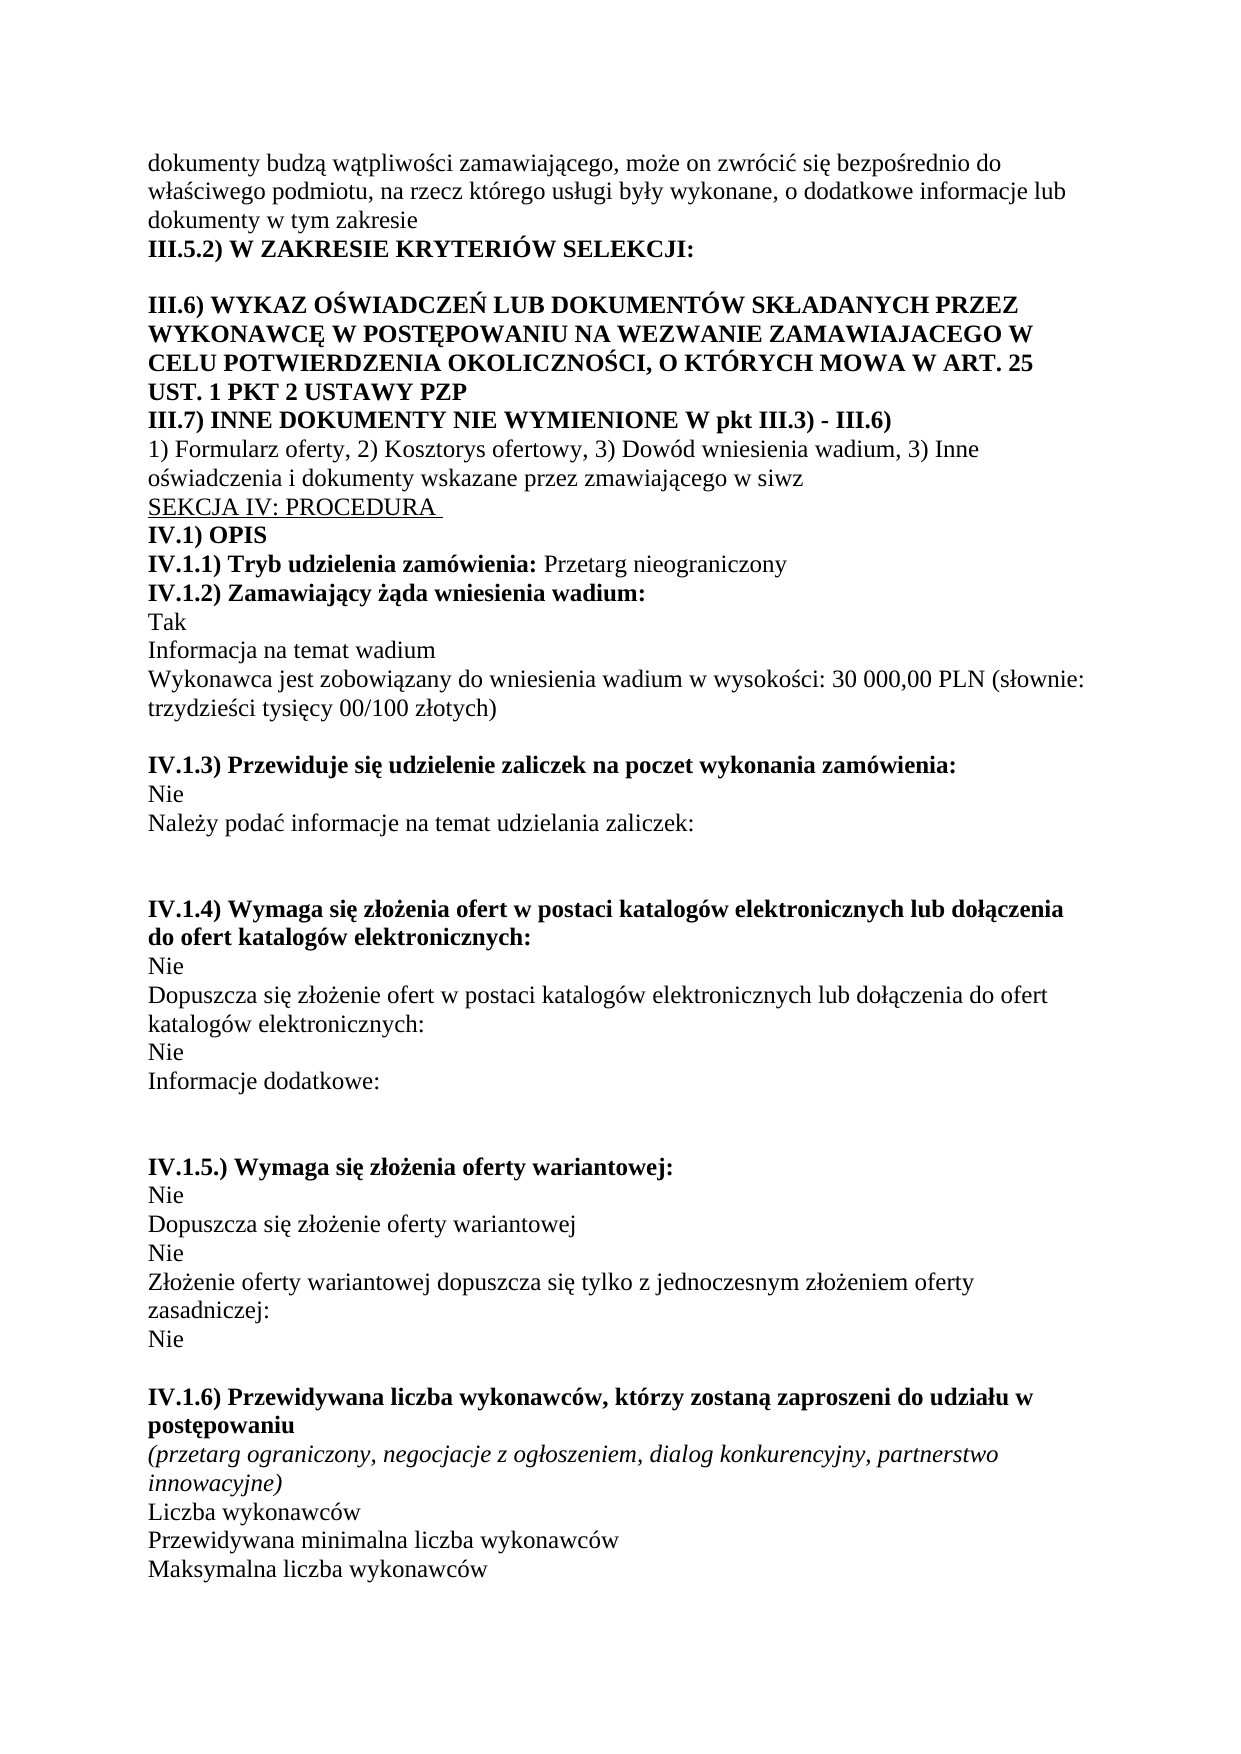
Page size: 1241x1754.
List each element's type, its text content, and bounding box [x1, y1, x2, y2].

text Nie Dopuszcza się złożenie ofert w postaci katalogów elektronicznych lub dołączenia do ofert katalogów elektronicznych: Nie Informacje dodatkowe: [148, 951, 1093, 1123]
text 1) Formularz oferty, 2) Kosztorys ofertowy, 3) Dowód wniesienia wadium, 3) Inne oświadczenia i dokumenty wskazane przez zmawiającego w siwz [148, 434, 1093, 492]
text III.7) INNE DOKUMENTY NIE WYMIENIONE W pkt III.3) - III.6) [148, 406, 1093, 434]
text IV.1.5.) Wymaga się złożenia oferty wariantowej: [148, 1123, 1093, 1180]
text Nie Należy podać informacje na temat udzielania zaliczek: [148, 779, 1093, 865]
text IV.1.6) Przewidywana liczba wykonawców, którzy zostaną zaproszeni do udziału w postępowaniu (przetarg ograniczony, negocjacje z ogłoszeniem, dialog konkurencyjny, partnerstwo innowacyjne) [148, 1353, 1093, 1497]
text Tak Informacja na temat wadium Wykonawca jest zobowiązany do wniesienia wadium w wysokości: 30 000,00 PLN (słownie: trzydzieści tysięcy 00/100 złotych) [148, 607, 1093, 722]
text IV.1) OPIS IV.1.1) Tryb udzielenia zamówienia: Przetarg nieograniczony IV.1.2) Zamawiający żąda wniesienia wadium: [148, 521, 1093, 607]
text Nie Dopuszcza się złożenie oferty wariantowej Nie Złożenie oferty wariantowej dopuszcza się tylko z jednoczesnym złożeniem oferty zasadniczej: Nie [148, 1180, 1093, 1353]
text SEKCJA IV: PROCEDURA [148, 492, 1093, 521]
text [148, 1497, 1093, 1583]
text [148, 148, 1093, 291]
text IV.1.3) Przewiduje się udzielenie zaliczek na poczet wykonania zamówienia: [148, 722, 1093, 779]
text III.6) WYKAZ OŚWIADCZEŃ LUB DOKUMENTÓW SKŁADANYCH PRZEZ WYKONAWCĘ W POSTĘPOWANIU NA WEZWANIE ZAMAWIAJACEGO W CELU POTWIERDZENIA OKOLICZNOŚCI, O KTÓRYCH MOWA W ART. 25 UST. 1 PKT 2 USTAWY PZP [148, 291, 1093, 406]
text IV.1.4) Wymaga się złożenia ofert w postaci katalogów elektronicznych lub dołączenia do ofert katalogów elektronicznych: [148, 865, 1093, 951]
